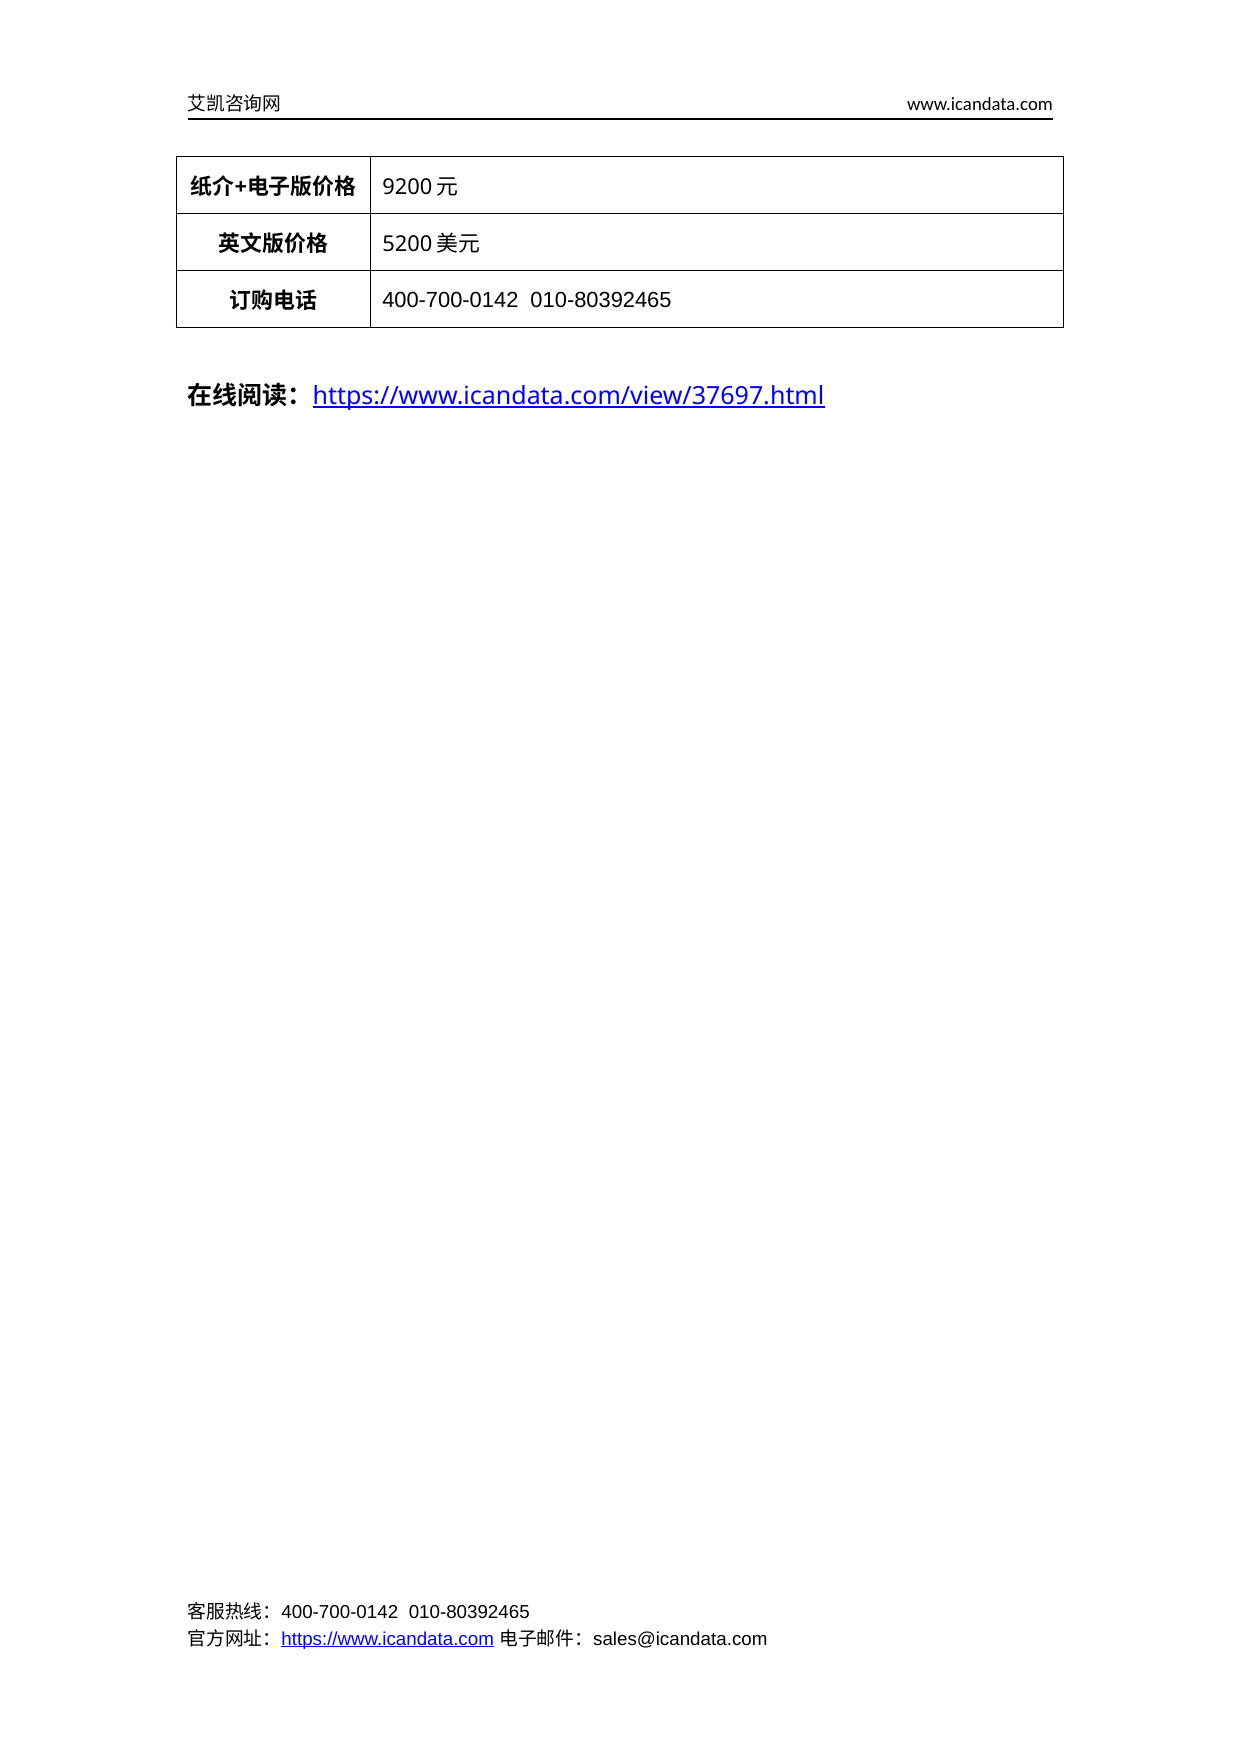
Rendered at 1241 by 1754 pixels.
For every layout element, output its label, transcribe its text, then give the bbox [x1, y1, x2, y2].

table_cell 400-700-0142 010-80392465 [371, 271, 1063, 327]
table_cell 5200美元 [371, 214, 1063, 270]
table_cell 9200元 [371, 157, 1063, 213]
text 在线阅读：https://www.icandata.com/view/37697.html [187, 361, 1053, 426]
table_cell 订购电话 [177, 271, 370, 327]
table_cell 英文版价格 [177, 214, 370, 270]
table_cell 纸介+电子版价格 [177, 157, 370, 213]
